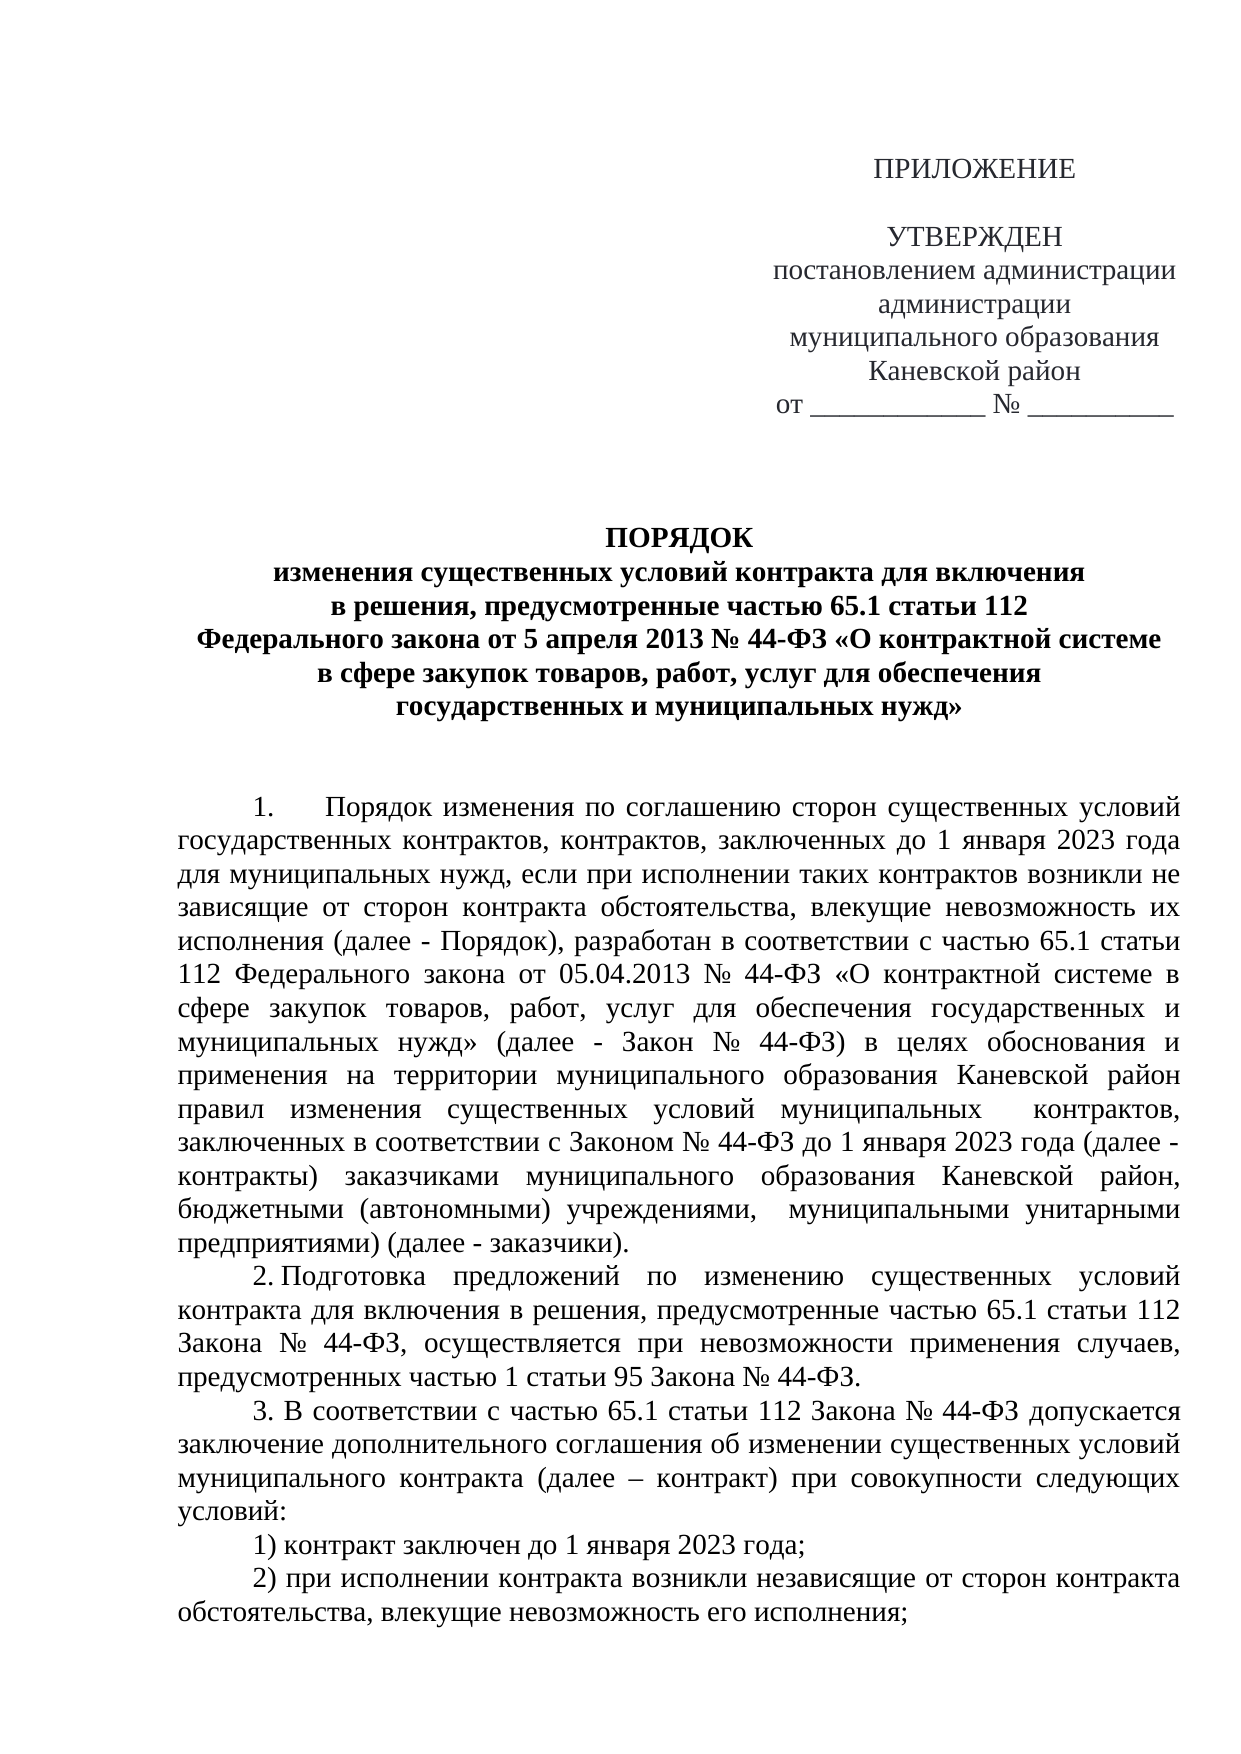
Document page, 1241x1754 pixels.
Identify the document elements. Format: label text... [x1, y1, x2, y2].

text в сфере закупок товаров, работ, услуг для обеспечения [177, 655, 1181, 688]
text 3. В соответствии с частью 65.1 статьи 112 Закона № 44-ФЗ допускается заключение дополнительного соглашения об изменении существенных условий муниципального контракта (далее – контракт) при совокупности следующих условий: [177, 1393, 1181, 1527]
text муниципального образования [768, 319, 1181, 353]
text постановлением администрации [768, 252, 1181, 286]
text УТВЕРЖДЕН [768, 219, 1181, 252]
text изменения существенных условий контракта для включения [177, 554, 1181, 588]
text государственных и муниципальных нужд» [177, 688, 1181, 722]
text 2) при исполнении контракта возникли независящие от сторон контракта обстоятельства, влекущие невозможность его исполнения; [177, 1560, 1181, 1627]
text Каневской район [768, 353, 1181, 386]
text Федерального закона от 5 апреля 2013 № 44-ФЗ «О контрактной системе [177, 621, 1181, 655]
text ПРИЛОЖЕНИЕ [768, 152, 1181, 185]
text в решения, предусмотренные частью 65.1 статьи 112 [177, 588, 1181, 621]
list Порядок изменения по соглашению сторон существенных условий государственных контрактов, контрактов, заключенных до 1 января 2023 года для муниципальных нужд, если при исполнении таких контрактов возникли не зависящие от сторон контракта обстоятельства, влекущие невозможность их исполнения (далее - Порядок), разработан в соответствии с частью 65.1 статьи 112 Федерального закона от 05.04.2013 № 44-ФЗ «О контрактной системе в сфере закупок товаров, работ, услуг для обеспечения государственных и муниципальных нужд» (далее - Закон № 44-ФЗ) в целях обоснования и применения на территории муниципального образования Каневской район правил изменения существенных условий муниципальных контрактов, заключенных в соответствии с Законом № 44-ФЗ до 1 января 2023 года (далее - контракты) заказчиками муниципального образования Каневской район, бюджетными (автономными) учреждениями, муниципальными унитарными предприятиями) (далее - заказчики). [177, 789, 1181, 1258]
list Подготовка предложений по изменению существенных условий контракта для включения в решения, предусмотренные частью 65.1 статьи 112 Закона № 44-ФЗ, осуществляется при невозможности применения случаев, предусмотренных частью 1 статьи 95 Закона № 44-ФЗ. [177, 1258, 1181, 1393]
text администрации [768, 286, 1181, 319]
text ПОРЯДОК [177, 521, 1181, 554]
text 1) контракт заключен до 1 января 2023 года; [177, 1527, 1181, 1560]
text от ____________ № __________ [768, 386, 1181, 420]
